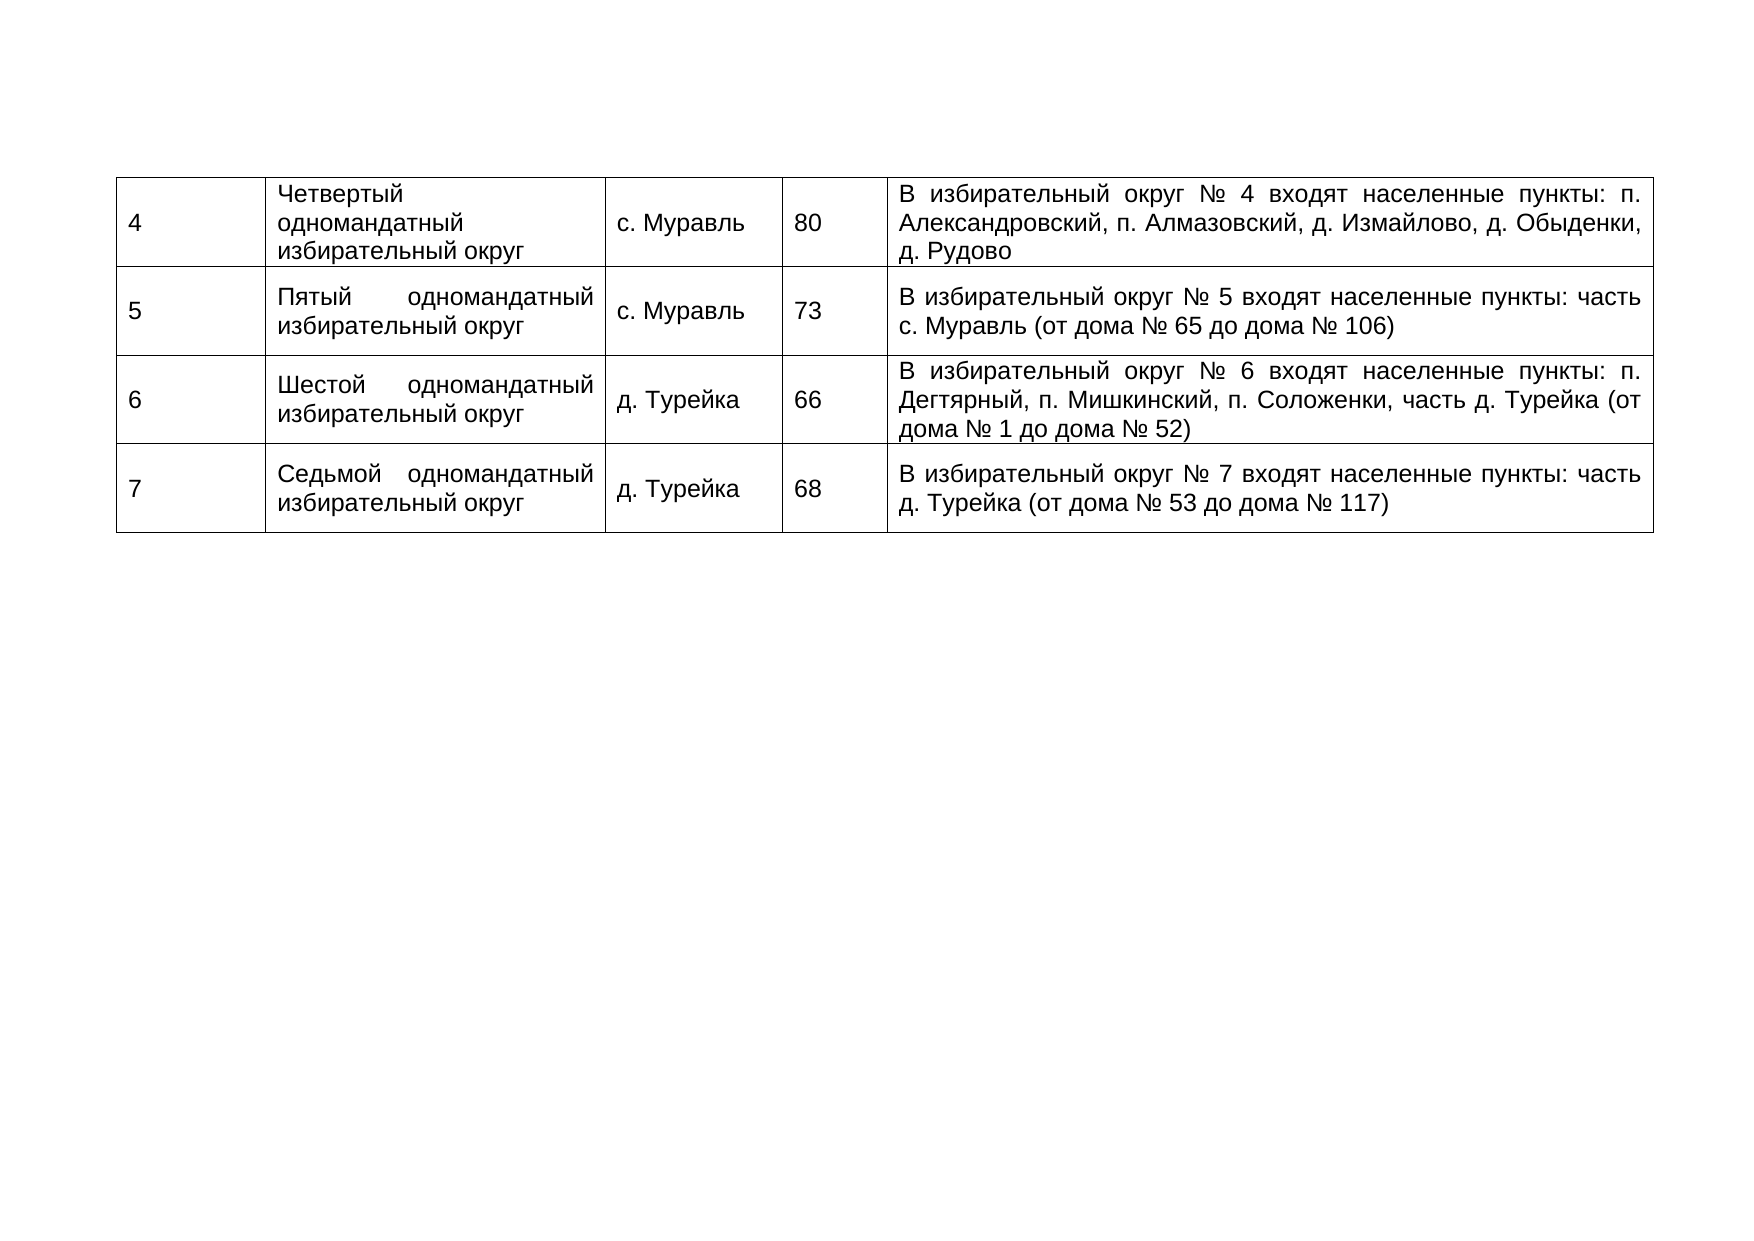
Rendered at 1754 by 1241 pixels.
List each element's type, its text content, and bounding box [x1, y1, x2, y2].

table_cell Шестой одномандатный избирательный округ [266, 356, 605, 443]
table_cell 80 [783, 178, 887, 266]
table_cell В избирательный округ № 4 входят населенные пункты: п. Александровский, п. Алмазовский, д. Измайлово, д. Обыденки, д. Рудово [888, 178, 1653, 266]
table_cell с. Муравль [606, 178, 782, 266]
table_cell 66 [783, 356, 887, 443]
table_cell Седьмой одномандатный избирательный округ [266, 444, 605, 532]
table_cell д. Турейка [606, 444, 782, 532]
table_cell д. Турейка [606, 356, 782, 443]
table_cell Пятый одномандатный избирательный округ [266, 267, 605, 354]
table_cell с. Муравль [606, 267, 782, 354]
table_cell 4 [117, 178, 265, 266]
table_cell 73 [783, 267, 887, 354]
table_cell 6 [117, 356, 265, 443]
table_cell Четвертый одномандатный избирательный округ [266, 178, 605, 266]
table_cell 68 [783, 444, 887, 532]
table_cell В избирательный округ № 6 входят населенные пункты: п. Дегтярный, п. Мишкинский, п. Соложенки, часть д. Турейка (от дома № 1 до дома № 52) [888, 356, 1653, 443]
table_cell В избирательный округ № 7 входят населенные пункты: часть д. Турейка (от дома № 53 до дома № 117) [888, 444, 1653, 532]
table_cell 5 [117, 267, 265, 354]
table_cell 7 [117, 444, 265, 532]
table_cell В избирательный округ № 5 входят населенные пункты: часть с. Муравль (от дома № 65 до дома № 106) [888, 267, 1653, 354]
